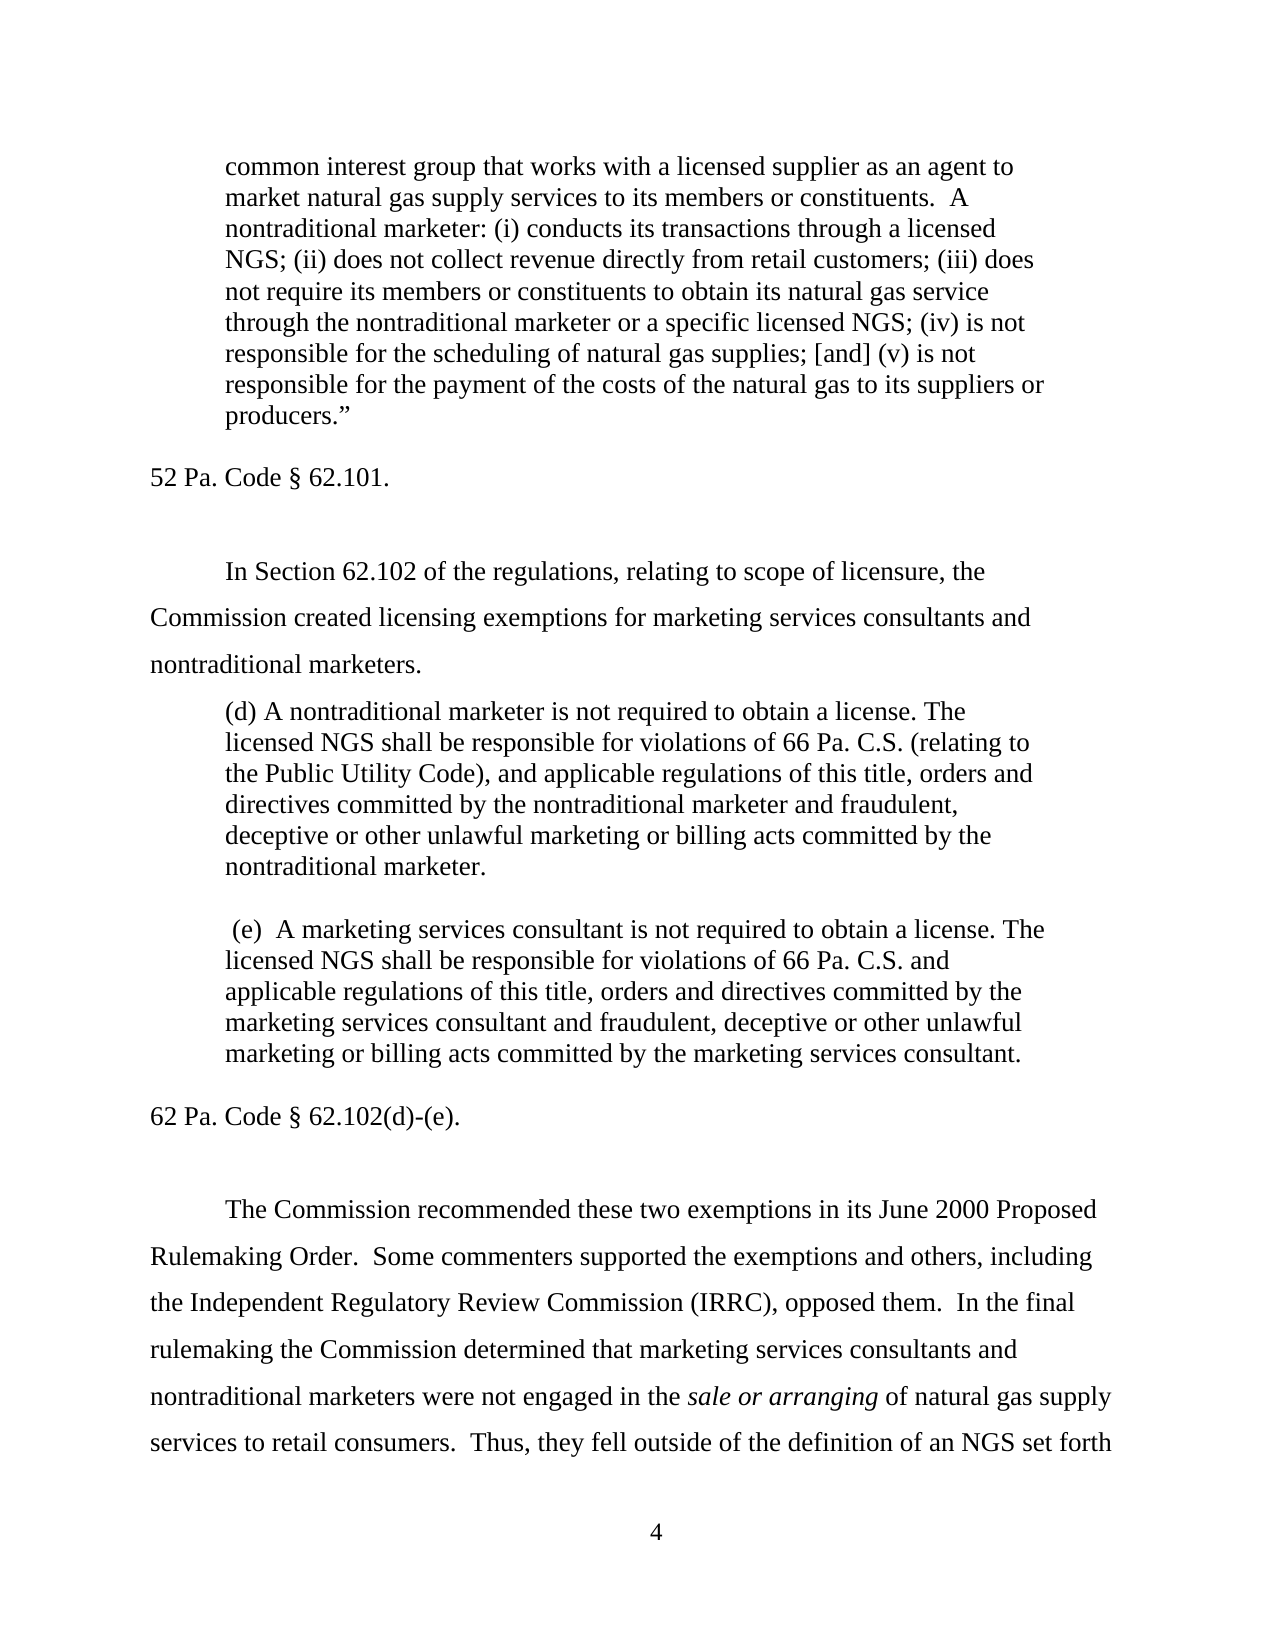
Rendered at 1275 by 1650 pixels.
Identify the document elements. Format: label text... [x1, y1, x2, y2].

text 62 Pa. Code § 62.102(d)-(e). [150, 1100, 1125, 1131]
text In Section 62.102 of the regulations, relating to scope of licensure, the Commission created licensing exemptions for marketing services consultants and nontraditional marketers. [150, 555, 1125, 679]
text 52 Pa. Code § 62.101. [150, 461, 1125, 493]
text (e) A marketing services consultant is not required to obtain a license. The licensed NGS shall be responsible for violations of 66 Pa. C.S. and applicable regulations of this title, orders and directives committed by the marketing services consultant and fraudulent, deceptive or other unlawful marketing or billing acts committed by the marketing services consultant. [225, 913, 1050, 1068]
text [225, 150, 1050, 337]
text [150, 1193, 1125, 1457]
text responsible for the scheduling of natural gas supplies; [and] (v) is not responsible for the payment of the costs of the natural gas to its suppliers or producers.” [225, 337, 1050, 430]
text (d) A nontraditional marketer is not required to obtain a license. The licensed NGS shall be responsible for violations of 66 Pa. C.S. (relating to the Public Utility Code), and applicable regulations of this title, orders and directives committed by the nontraditional marketer and fraudulent, deceptive or other unlawful marketing or billing acts committed by the nontraditional marketer. [225, 695, 1050, 882]
